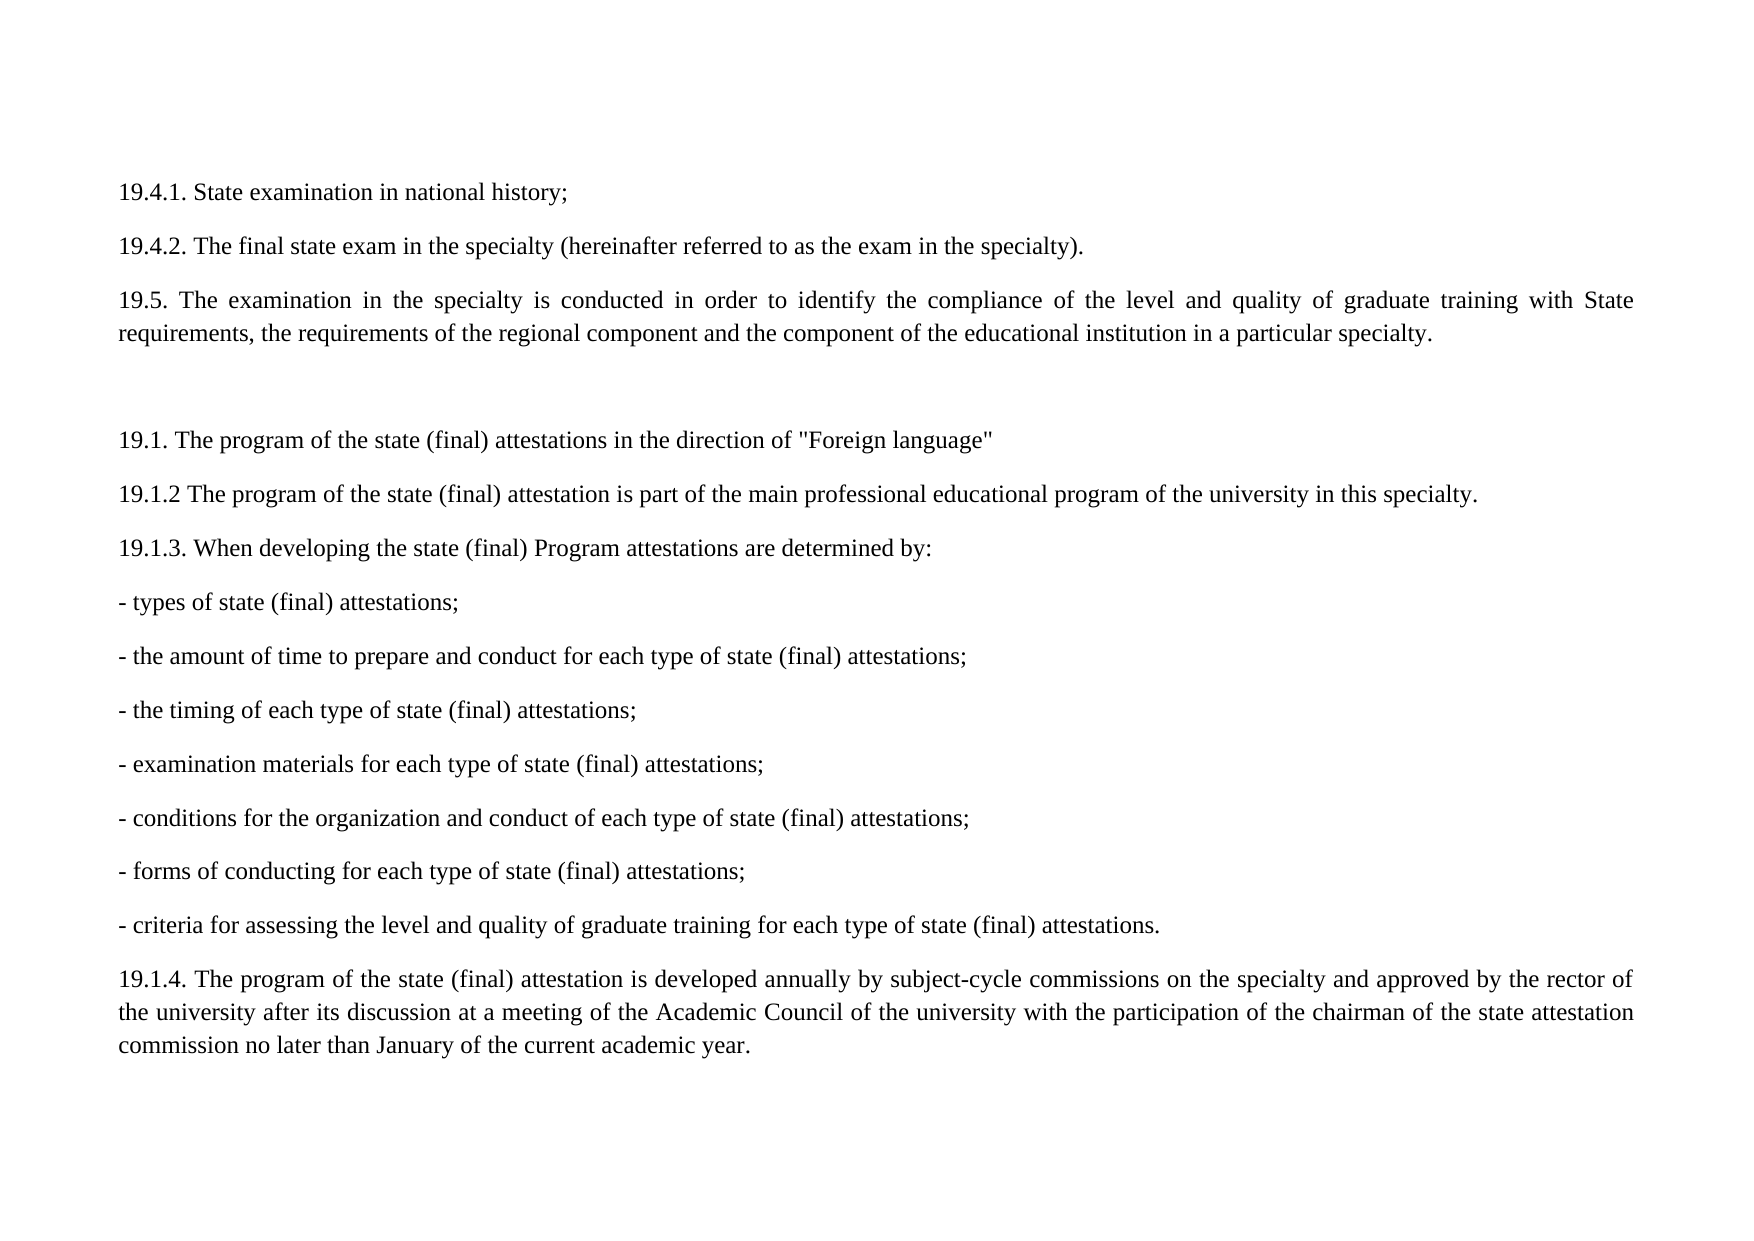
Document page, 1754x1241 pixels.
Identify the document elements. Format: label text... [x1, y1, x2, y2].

text 19.1. The program of the state (final) attestations in the direction of "Foreign language" [118, 426, 1636, 454]
text - conditions for the organization and conduct of each type of state (final) attestations; [118, 803, 1636, 831]
text - criteria for assessing the level and quality of graduate training for each type of state (final) attestations. [118, 910, 1636, 939]
text 19.5. The examination in the specialty is conducted in order to identify the compliance of the level and quality of graduate training with State requirements, the requirements of the regional component and the component of the educational institution in a particular specialty. [118, 285, 1636, 347]
text - the amount of time to prepare and conduct for each type of state (final) attestations; [118, 641, 1636, 670]
text 19.4.2. The final state exam in the specialty (hereinafter referred to as the exam in the specialty). [118, 231, 1636, 260]
text - examination materials for each type of state (final) attestations; [118, 749, 1636, 777]
text 19.1.2 The program of the state (final) attestation is part of the main professional educational program of the university in this specialty. [118, 479, 1636, 508]
text - types of state (final) attestations; [118, 587, 1636, 616]
text 19.4.1. State examination in national history; [118, 177, 1636, 206]
text - the timing of each type of state (final) attestations; [118, 695, 1636, 724]
text 19.1.3. When developing the state (final) Program attestations are determined by: [118, 533, 1636, 562]
text - forms of conducting for each type of state (final) attestations; [118, 856, 1636, 885]
text 19.1.4. The program of the state (final) attestation is developed annually by subject-cycle commissions on the specialty and approved by the rector of the university after its discussion at a meeting of the Academic Council of the university with the participation of the chairman of the state attestation commission no later than January of the current academic year. [118, 964, 1636, 1059]
